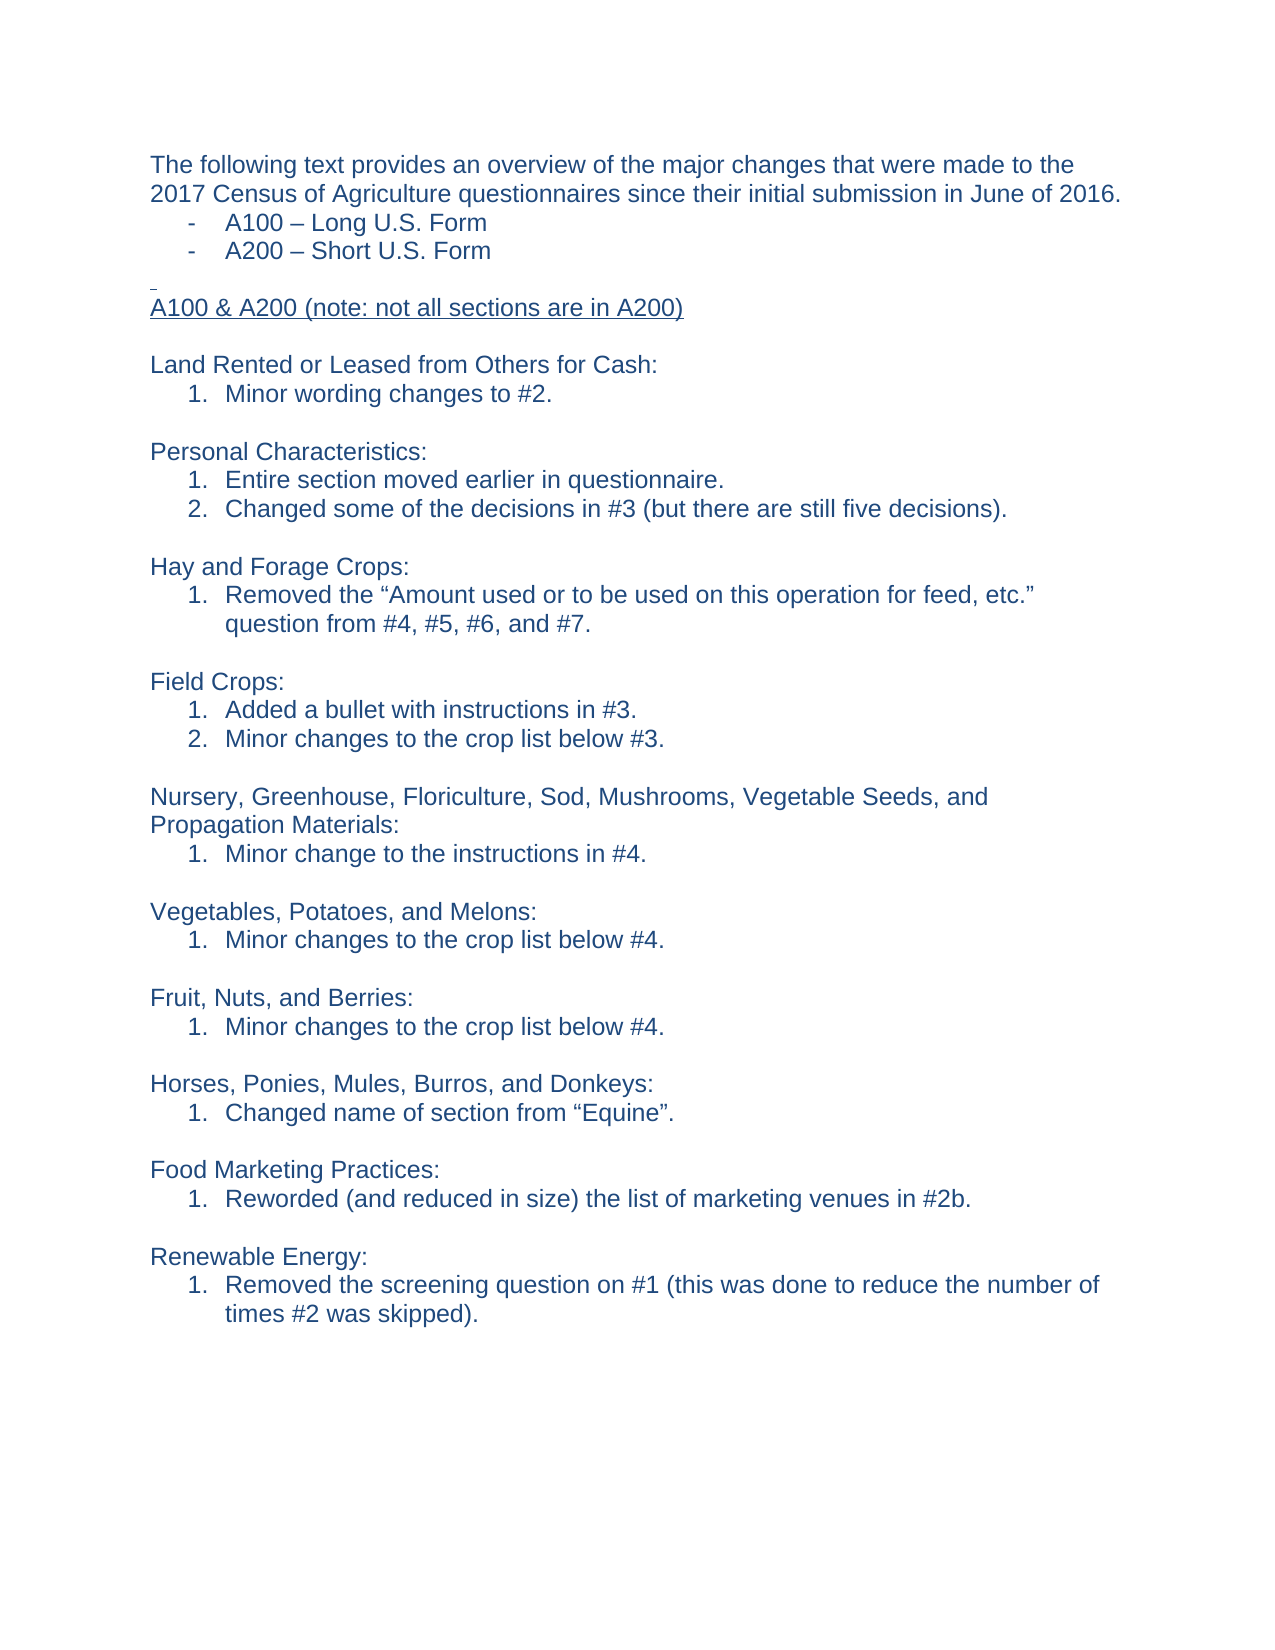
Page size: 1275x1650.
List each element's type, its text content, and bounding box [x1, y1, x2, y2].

list Removed the “Amount used or to be used on this operation for feed, etc.” question from #4, #5, #6, and #7. [187, 581, 1125, 638]
list Minor changes to the crop list below #4. [187, 1012, 1125, 1041]
text Fruit, Nuts, and Berries: [150, 983, 1125, 1012]
list Minor change to the instructions in #4. [187, 839, 1125, 868]
text Land Rented or Leased from Others for Cash: [150, 351, 1125, 379]
list Changed name of section from “Equine”. [187, 1098, 1125, 1127]
list Minor changes to the crop list below #3. [187, 724, 1125, 753]
text A100 & A200 (note: not all sections are in A200) [150, 293, 1125, 322]
list Reworded (and reduced in size) the list of marketing venues in #2b. [187, 1184, 1125, 1213]
list Removed the screening question on #1 (this was done to reduce the number of times #2 was skipped). [187, 1271, 1125, 1328]
text Renewable Energy: [150, 1242, 1125, 1271]
text Food Marketing Practices: [150, 1156, 1125, 1184]
list Entire section moved earlier in questionnaire. [187, 466, 1125, 494]
list Added a bullet with instructions in #3. [187, 696, 1125, 724]
text Vegetables, Potatoes, and Melons: [150, 897, 1125, 926]
list A200 – Short U.S. Form [187, 236, 1125, 265]
text Nursery, Greenhouse, Floriculture, Sod, Mushrooms, Vegetable Seeds, and Propagation Materials: [150, 782, 1125, 839]
list A100 – Long U.S. Form [187, 207, 1125, 236]
text Horses, Ponies, Mules, Burros, and Donkeys: [150, 1069, 1125, 1098]
text The following text provides an overview of the major changes that were made to the 2017 Census of Agriculture questionnaires since their initial submission in June of 2016. [150, 150, 1125, 207]
list Minor wording changes to #2. [187, 379, 1125, 408]
list Changed some of the decisions in #3 (but there are still five decisions). [187, 494, 1125, 523]
text Personal Characteristics: [150, 437, 1125, 466]
text Field Crops: [150, 667, 1125, 696]
text Hay and Forage Crops: [150, 552, 1125, 581]
list Minor changes to the crop list below #4. [187, 926, 1125, 954]
